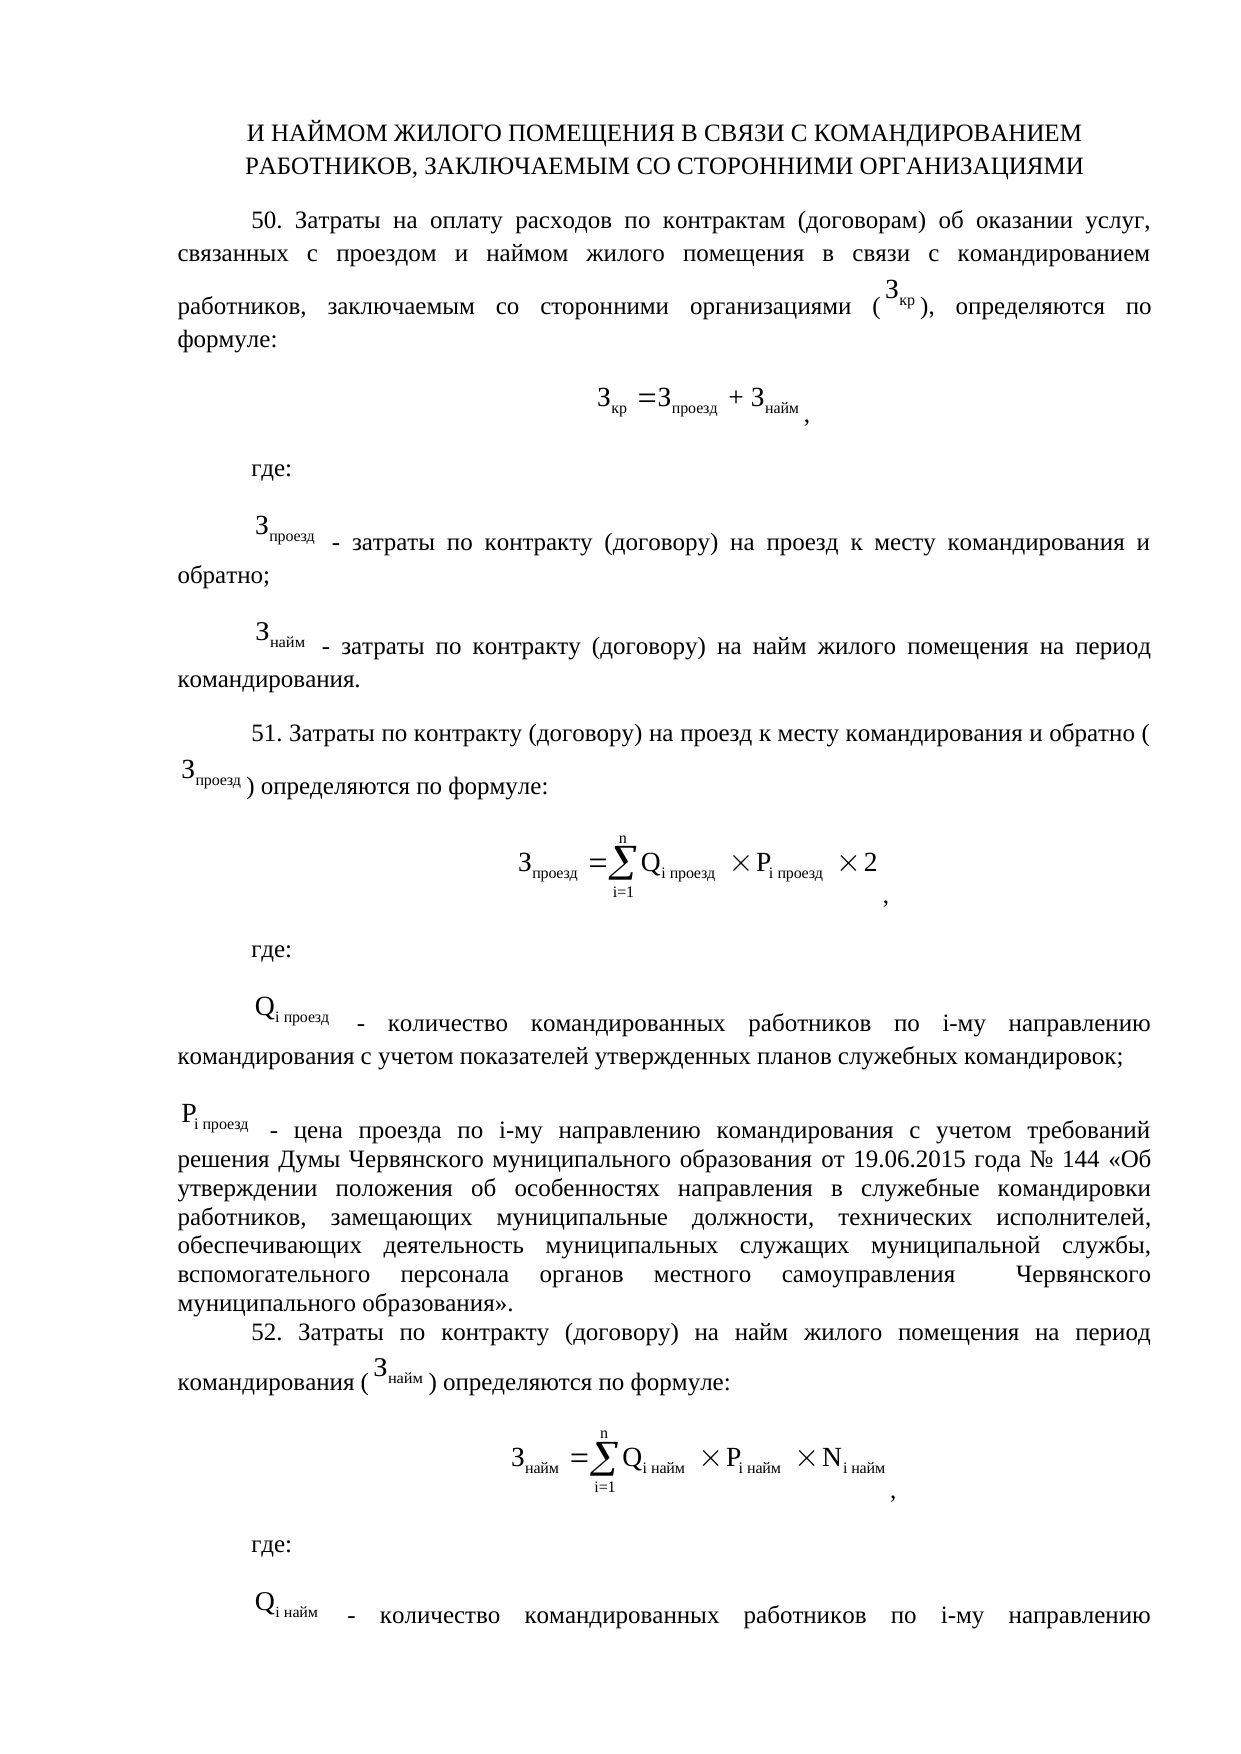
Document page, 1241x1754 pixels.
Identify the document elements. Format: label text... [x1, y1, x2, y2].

text - затраты по контракту (договору) на проезд к месту командирования и обратно; [177, 506, 1152, 589]
text где: [177, 934, 1152, 962]
text - цена проезда по i-му направлению командирования с учетом требований решения Думы Червянского муниципального образования от 19.06.2015 года № 144 «Об утверждении положения об особенностях направления в служебные командировки работников, замещающих муниципальные должности, технических исполнителей, обеспечивающих деятельность муниципальных служащих муниципальной службы, вспомогательного персонала органов местного самоуправления Червянского муниципального образования». [177, 1095, 1152, 1317]
text , [177, 1421, 1152, 1504]
text 51. Затраты по контракту (договору) на проезд к месту командирования и обратно () определяются по формуле: [177, 718, 1152, 800]
text 50. Затраты на оплату расходов по контрактам (договорам) об оказании услуг, связанных с проездом и наймом жилого помещения в связи с командированием работников, заключаемым со сторонними организациями (), определяются по формуле: [177, 205, 1152, 353]
text , [177, 378, 1152, 427]
text 52. Затраты по контракту (договору) на найм жилого помещения на период командирования () определяются по формуле: [177, 1317, 1152, 1396]
text - количество командированных работников по i-му направлению командирования с учетом показателей утвержденных планов служебных командировок; [177, 988, 1152, 1070]
text где: [177, 1529, 1152, 1558]
text , [177, 825, 1152, 909]
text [177, 118, 1152, 180]
text где: [177, 453, 1152, 481]
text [177, 1583, 1152, 1629]
text - затраты по контракту (договору) на найм жилого помещения на период командирования. [177, 614, 1152, 693]
